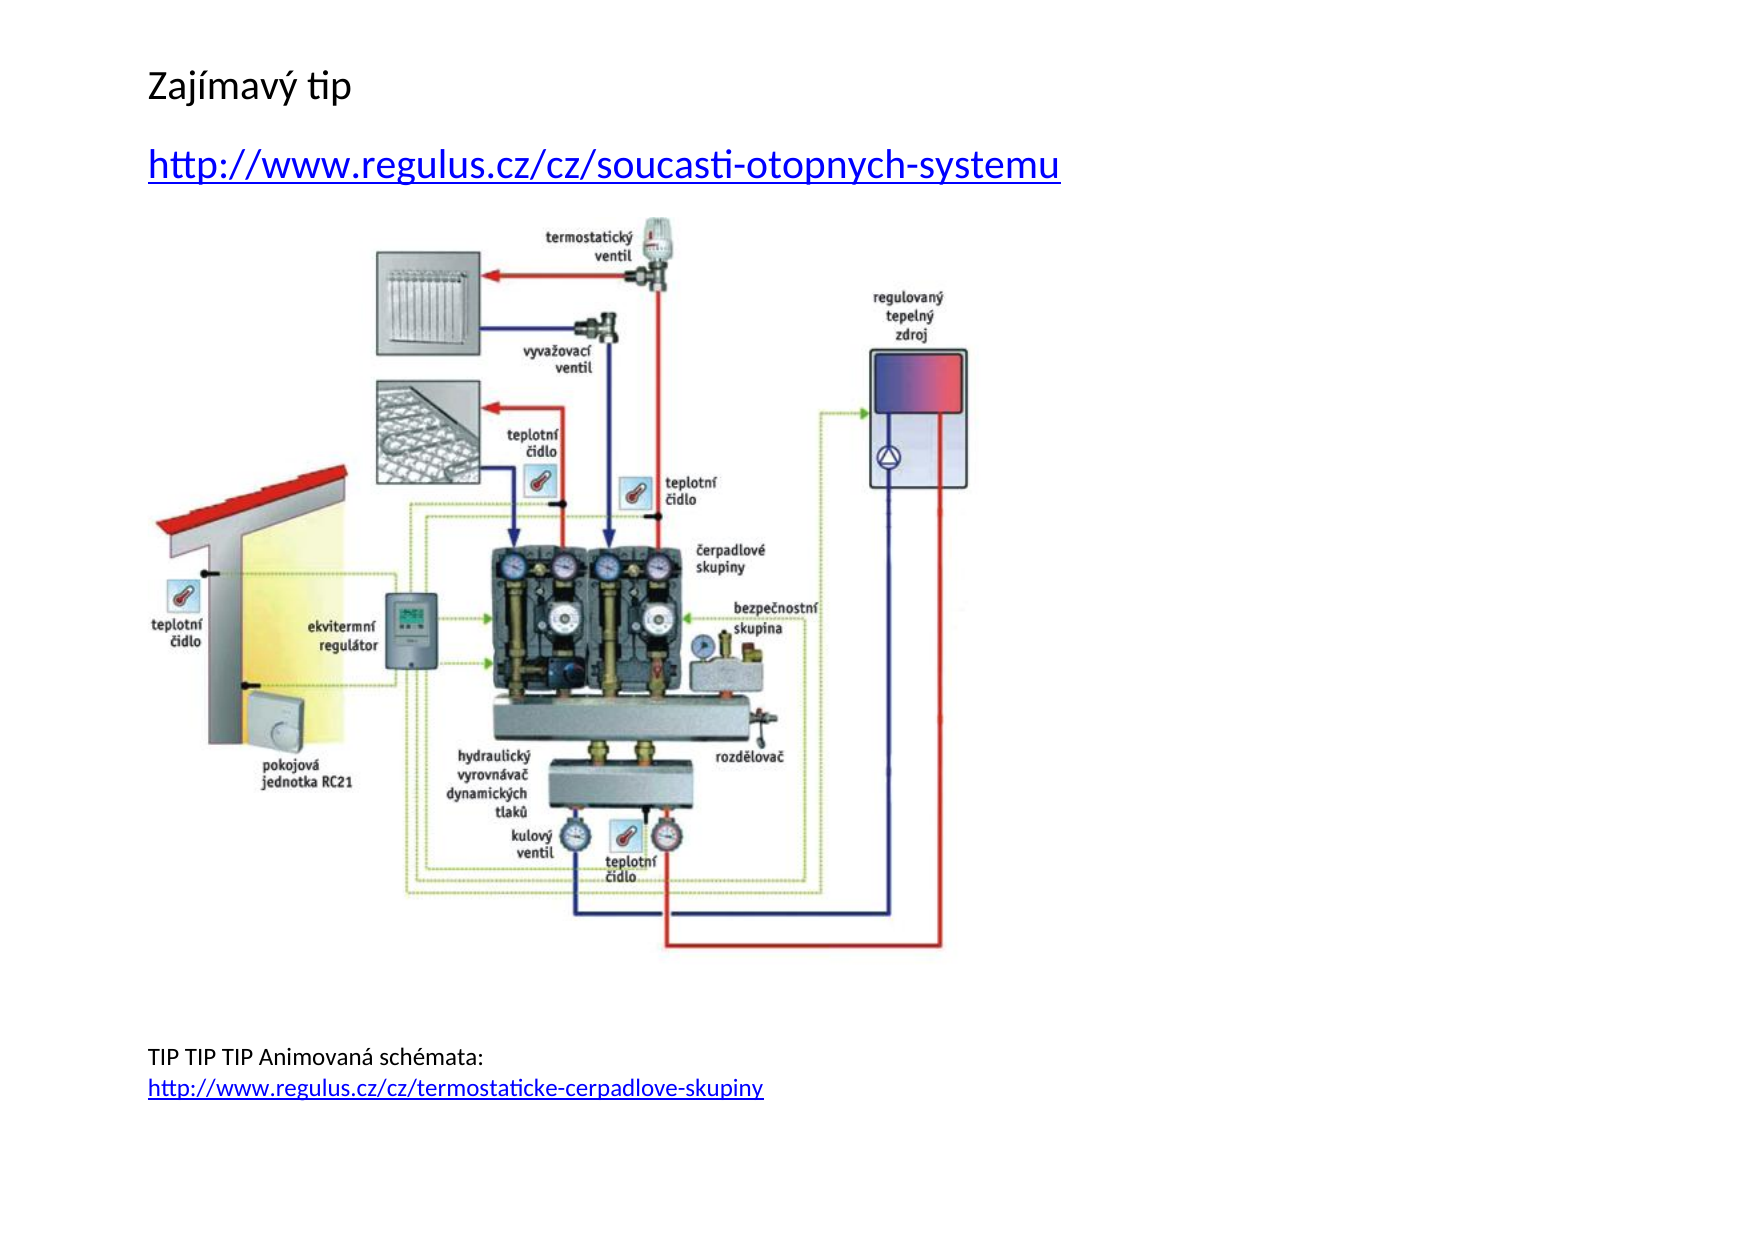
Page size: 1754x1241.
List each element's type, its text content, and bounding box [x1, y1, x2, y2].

picture [147, 217, 1000, 1017]
text Zajímavý tip [148, 59, 1606, 110]
text http://www.regulus.cz/cz/termostaticke-cerpadlove-skupiny [148, 1072, 1606, 1102]
text TIP TIP TIP Animovaná schémata: [148, 1041, 1606, 1072]
text http://www.regulus.cz/cz/soucasti-otopnych-systemu [148, 138, 1606, 189]
